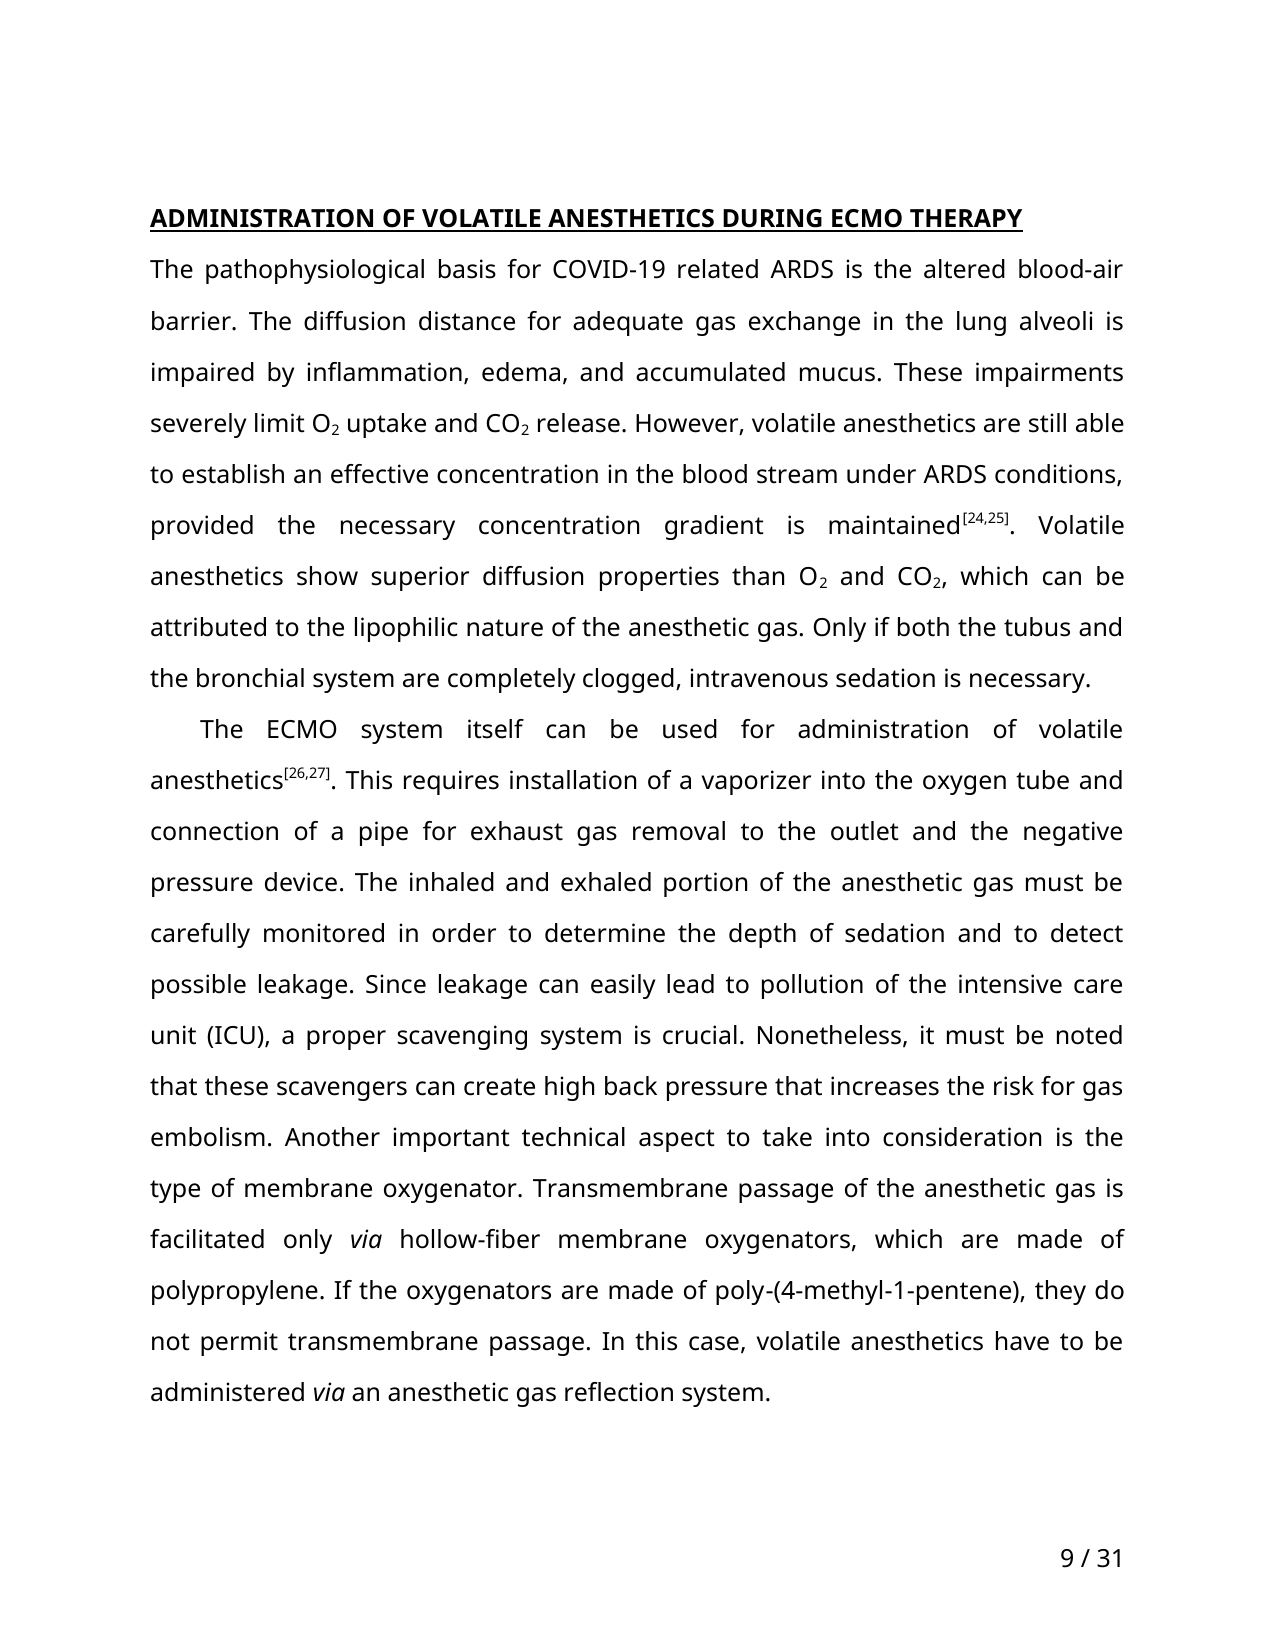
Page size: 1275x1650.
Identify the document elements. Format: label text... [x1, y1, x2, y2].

text ADMINISTRATION OF VOLATILE ANESTHETICS DURING ECMO THERAPY [150, 201, 1125, 235]
text The ECMO system itself can be used for administration of volatile anesthetics[26,27]. This requires installation of a vaporizer into the oxygen tube and connection of a pipe for exhaust gas removal to the outlet and the negative pressure device. The inhaled and exhaled portion of the anesthetic gas must be carefully monitored in order to determine the depth of sedation and to detect possible leakage. Since leakage can easily lead to pollution of the intensive care unit (ICU), a proper scavenging system is crucial. Nonetheless, it must be noted that these scavengers can create high back pressure that increases the risk for gas embolism. Another important technical aspect to take into consideration is the type of membrane oxygenator. Transmembrane passage of the anesthetic gas is facilitated only via hollow-fiber membrane oxygenators, which are made of polypropylene. If the oxygenators are made of poly-(4-methyl-1-pentene), they do not permit transmembrane passage. In this case, volatile anesthetics have to be administered via an anesthetic gas reflection system. [150, 711, 1125, 1409]
text The pathophysiological basis for COVID-19 related ARDS is the altered blood-air barrier. The diffusion distance for adequate gas exchange in the lung alveoli is impaired by inflammation, edema, and accumulated mucus. These impairments severely limit O2 uptake and CO2 release. However, volatile anesthetics are still able to establish an effective concentration in the blood stream under ARDS conditions, provided the necessary concentration gradient is maintained[24,25]. Volatile anesthetics show superior diffusion properties than O2 and CO2, which can be attributed to the lipophilic nature of the anesthetic gas. Only if both the tubus and the bronchial system are completely clogged, intravenous sedation is necessary. [150, 252, 1125, 694]
